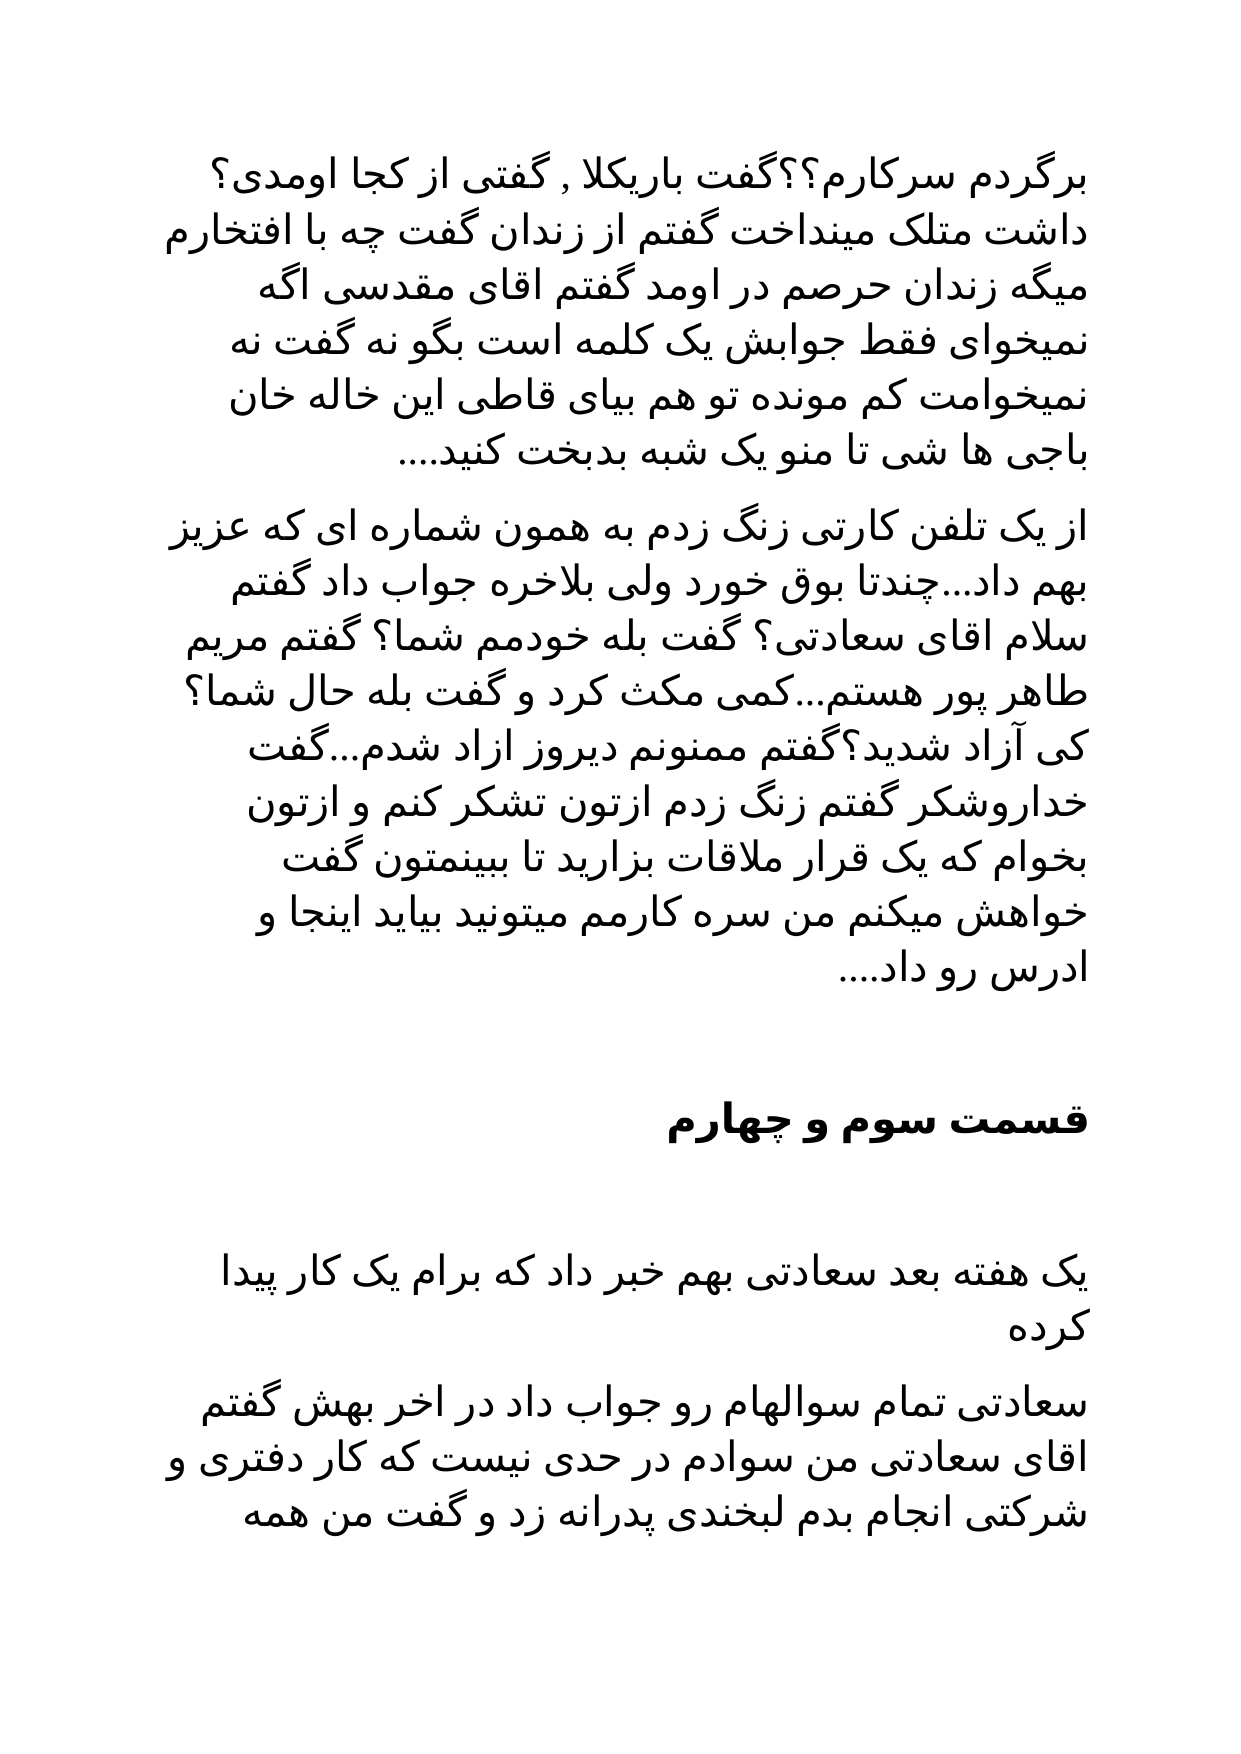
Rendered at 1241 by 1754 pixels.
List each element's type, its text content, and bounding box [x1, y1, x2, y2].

text قسمت سوم و چهارم [150, 1094, 1090, 1142]
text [150, 150, 1090, 473]
text یک هفته بعد سعادتی بهم خبر داد که برام یک کار پیدا کرده [150, 1246, 1090, 1349]
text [150, 1377, 1090, 1535]
text از یک تلفن کارتی زنگ زدم به همون شماره ای که عزیز بهم داد...چندتا بوق خورد ولی بلاخره جواب داد گفتم سلام اقای سعادتی؟ گفت بله خودمم شما؟ گفتم مریم طاهر پور هستم...کمی مکث کرد و گفت بله حال شما؟کی آزاد شدید؟گفتم ممنونم دیروز ازاد شدم...گفت خداروشکر گفتم زنگ زدم ازتون تشکر کنم و ازتون بخوام که یک قرار ملاقات بزارید تا ببینمتون گفت خواهش میکنم من سره کارمم میتونید بیاید اینجا و ادرس رو داد.... [150, 501, 1090, 990]
